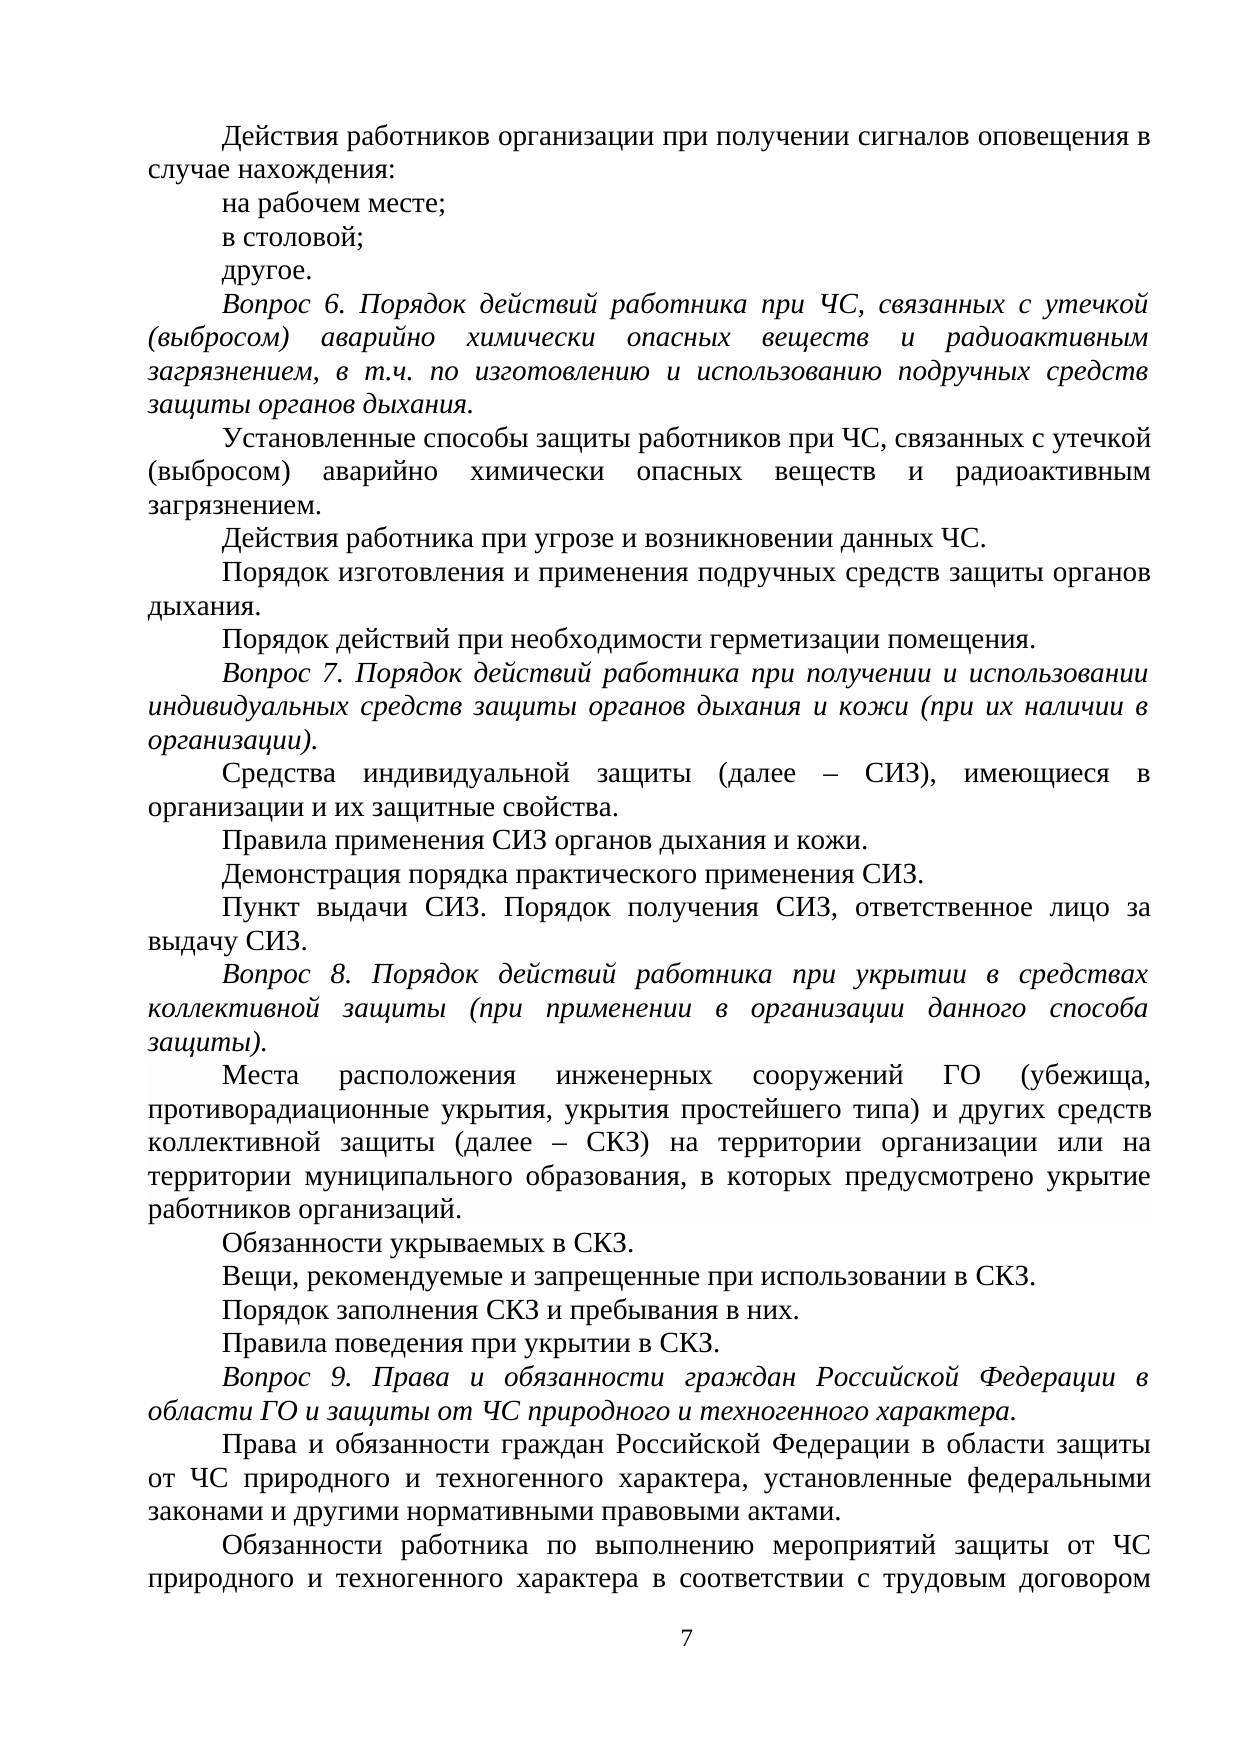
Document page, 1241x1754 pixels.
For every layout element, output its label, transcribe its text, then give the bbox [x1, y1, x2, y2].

text Вопрос 8. Порядок действий работника при укрытии в средствах коллективной защиты (при применении в организации данного способа защиты). [148, 957, 1152, 1057]
text Действия работника при угрозе и возникновении данных ЧС. [148, 521, 1152, 554]
text Места расположения инженерных сооружений ГО (убежища, противорадиационные укрытия, укрытия простейшего типа) и других средств коллективной защиты (далее – СКЗ) на территории организации или на территории муниципального образования, в которых предусмотрено укрытие работников организаций. [148, 1057, 1152, 1225]
text Установленные способы защиты работников при ЧС, связанных с утечкой (выбросом) аварийно химически опасных веществ и радиоактивным загрязнением. [148, 420, 1152, 521]
text другое. [148, 252, 1152, 286]
text Вопрос 7. Порядок действий работника при получении и использовании индивидуальных средств защиты органов дыхания и кожи (при их наличии в организации). [148, 655, 1152, 755]
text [148, 1527, 1152, 1594]
text Средства индивидуальной защиты (далее – СИЗ), имеющиеся в организации и их защитные свойства. [148, 755, 1152, 822]
text Порядок изготовления и применения подручных средств защиты органов дыхания. [148, 554, 1152, 621]
text Правила поведения при укрытии в СКЗ. [148, 1326, 1152, 1359]
text в столовой; [148, 219, 1152, 252]
text Порядок заполнения СКЗ и пребывания в них. [148, 1292, 1152, 1326]
text Обязанности укрываемых в СКЗ. [148, 1225, 1152, 1258]
text Демонстрация порядка практического применения СИЗ. [148, 856, 1152, 889]
text на рабочем месте; [148, 185, 1152, 219]
text Вопрос 9. Права и обязанности граждан Российской Федерации в области ГО и защиты от ЧС природного и техногенного характера. [148, 1359, 1152, 1426]
text Порядок действий при необходимости герметизации помещения. [148, 621, 1152, 655]
text Вопрос 6. Порядок действий работника при ЧС, связанных с утечкой (выбросом) аварийно химически опасных веществ и радиоактивным загрязнением, в т.ч. по изготовлению и использованию подручных средств защиты органов дыхания. [148, 286, 1152, 420]
text Пункт выдачи СИЗ. Порядок получения СИЗ, ответственное лицо за выдачу СИЗ. [148, 889, 1152, 957]
text Действия работников организации при получении сигналов оповещения в случае нахождения: [148, 118, 1152, 185]
text Права и обязанности граждан Российской Федерации в области защиты от ЧС природного и техногенного характера, установленные федеральными законами и другими нормативными правовыми актами. [148, 1426, 1152, 1527]
text Правила применения СИЗ органов дыхания и кожи. [148, 822, 1152, 856]
text Вещи, рекомендуемые и запрещенные при использовании в СКЗ. [148, 1258, 1152, 1292]
